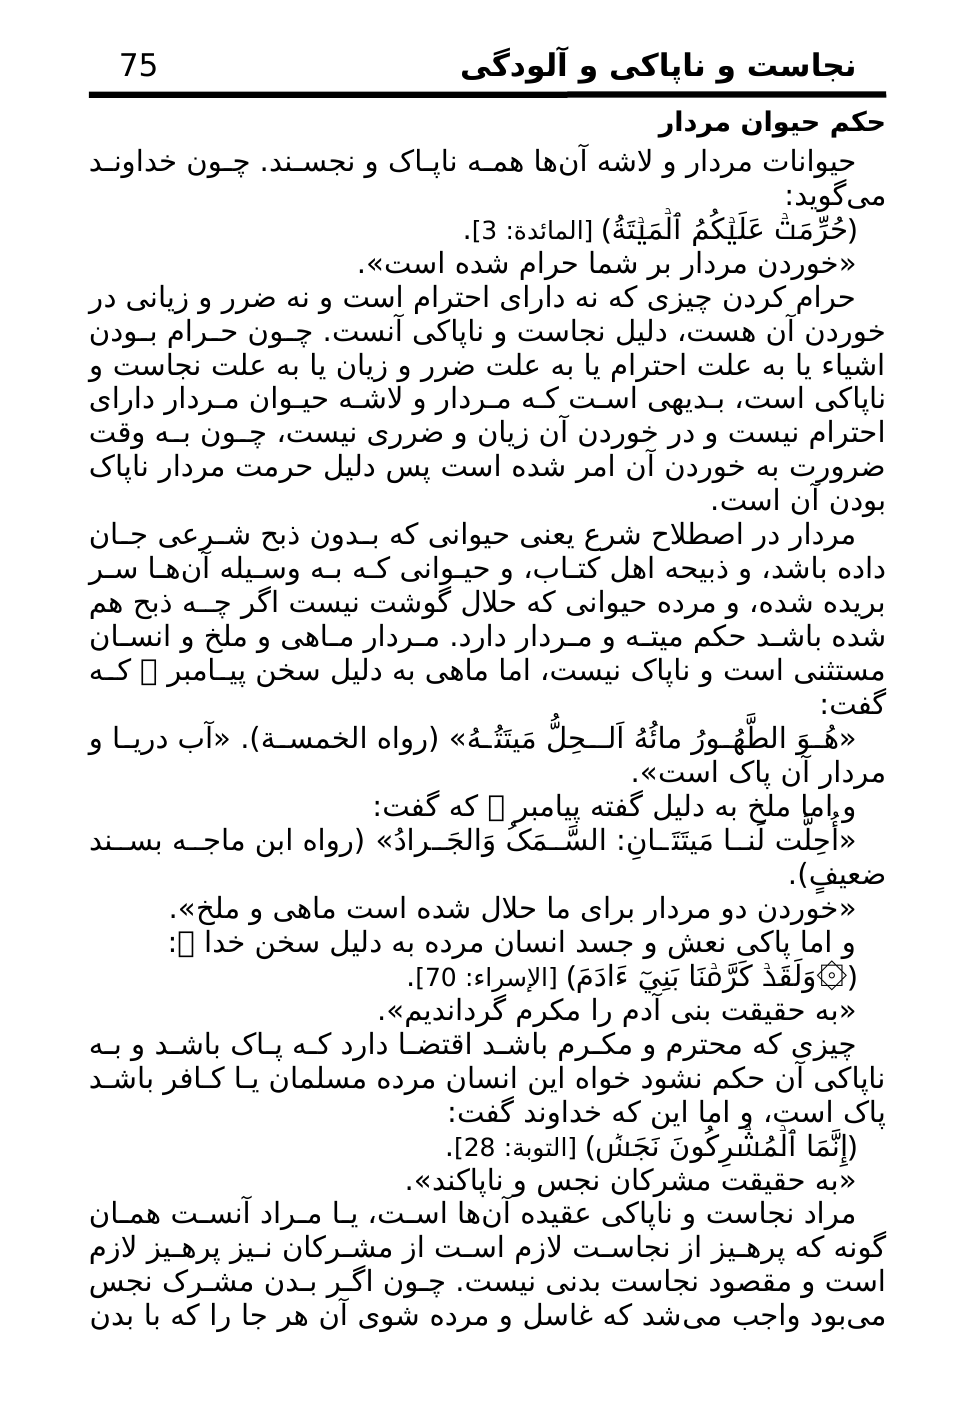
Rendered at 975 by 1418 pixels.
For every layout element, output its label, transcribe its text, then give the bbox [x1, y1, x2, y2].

text حکم حیوان مردار [89, 106, 886, 138]
text مردار در اصطلاح شرع یعنی حیوانی که بدون ذبح شرعی جان داده باشد، و ذبیحه اهل کتاب، و حیوانی که به وسیله آن‌ها سر بریده شده، و مرده حیوانی که حلال گوشت نیست اگر چه ذبح هم شده باشد حکم میته و مردار دارد. مردار ماهی و ملخ و انسان مستثنی است و ناپاک نیست، اما ماهی به دلیل سخن پیامبر که گفت: [89, 518, 886, 721]
text ﴿إِنَّمَا ٱلۡمُشۡرِكُونَ نَجَسٞ﴾ [التوبة: 28]. [89, 1129, 886, 1163]
text «خوردن دو مردار برای ما حلال شده است ماهی و ملخ». [89, 891, 886, 925]
text «هُوَ الطَّهُورُ مائُهُ اَلـحِلُّ مَیتَتُهُ» (رواه الخمسة). «آب دریا و مردار آن پاک است». [89, 721, 886, 789]
text «به حقیقت مشرکان نجس و ناپاکند». [89, 1163, 886, 1197]
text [89, 1197, 886, 1333]
text ﴿۞وَلَقَدۡ كَرَّمۡنَا بَنِيٓ ءَادَمَ﴾ [الإسراء: 70]. [89, 959, 886, 993]
text چیزی که محترم و مکرم باشد اقتضا دارد که پاک باشد و به ناپاکی آن حکم نشود خواه این انسان مرده مسلمان یا کافر باشد پاک است، و اما این که خداوند گفت: [89, 1027, 886, 1129]
text «خوردن مردار بر شما حرام شده است». [89, 246, 886, 280]
text حرام کردن چیزی که نه دارای احترام است و نه ضرر و زیانی در خوردن آن هست، دلیل نجاست و ناپاکی آنست. چون حرام بودن اشیاء یا به علت احترام یا به علت ضرر و زیان یا به علت نجاست و ناپاکی است، بدیهی است که مردار و لاشه حیوان مردار دارای احترام نیست و در خوردن آن زیان و ضرری نیست، چون به وقت ضرورت به خوردن آن امر شده است پس دلیل حرمت مردار ناپاک بودن آن است. [89, 280, 886, 518]
text حیوانات مردار و لاشه آن‌ها همه ناپاک و نجسند. چون خداوند می‌گوید: [89, 144, 886, 212]
text ﴿حُرِّمَتۡ عَلَيۡكُمُ ٱلۡمَيۡتَةُ﴾ [المائدة: 3]. [89, 212, 886, 246]
text «أُحِلَّت لَنا مَیتَتَانِ: السَّمَکُ وَالجَرادُ» (رواه ابن ماجه بسند ضعیفٍ). [89, 823, 886, 891]
text و اما ملخ به دلیل گفته پیامبر که گفت: [89, 789, 886, 823]
text و اما پاکی نعش و جسد انسان مرده به دلیل سخن خدا : [89, 925, 886, 959]
text «به حقیقت بنی آدم را مکرم گرداندیم». [89, 993, 886, 1027]
